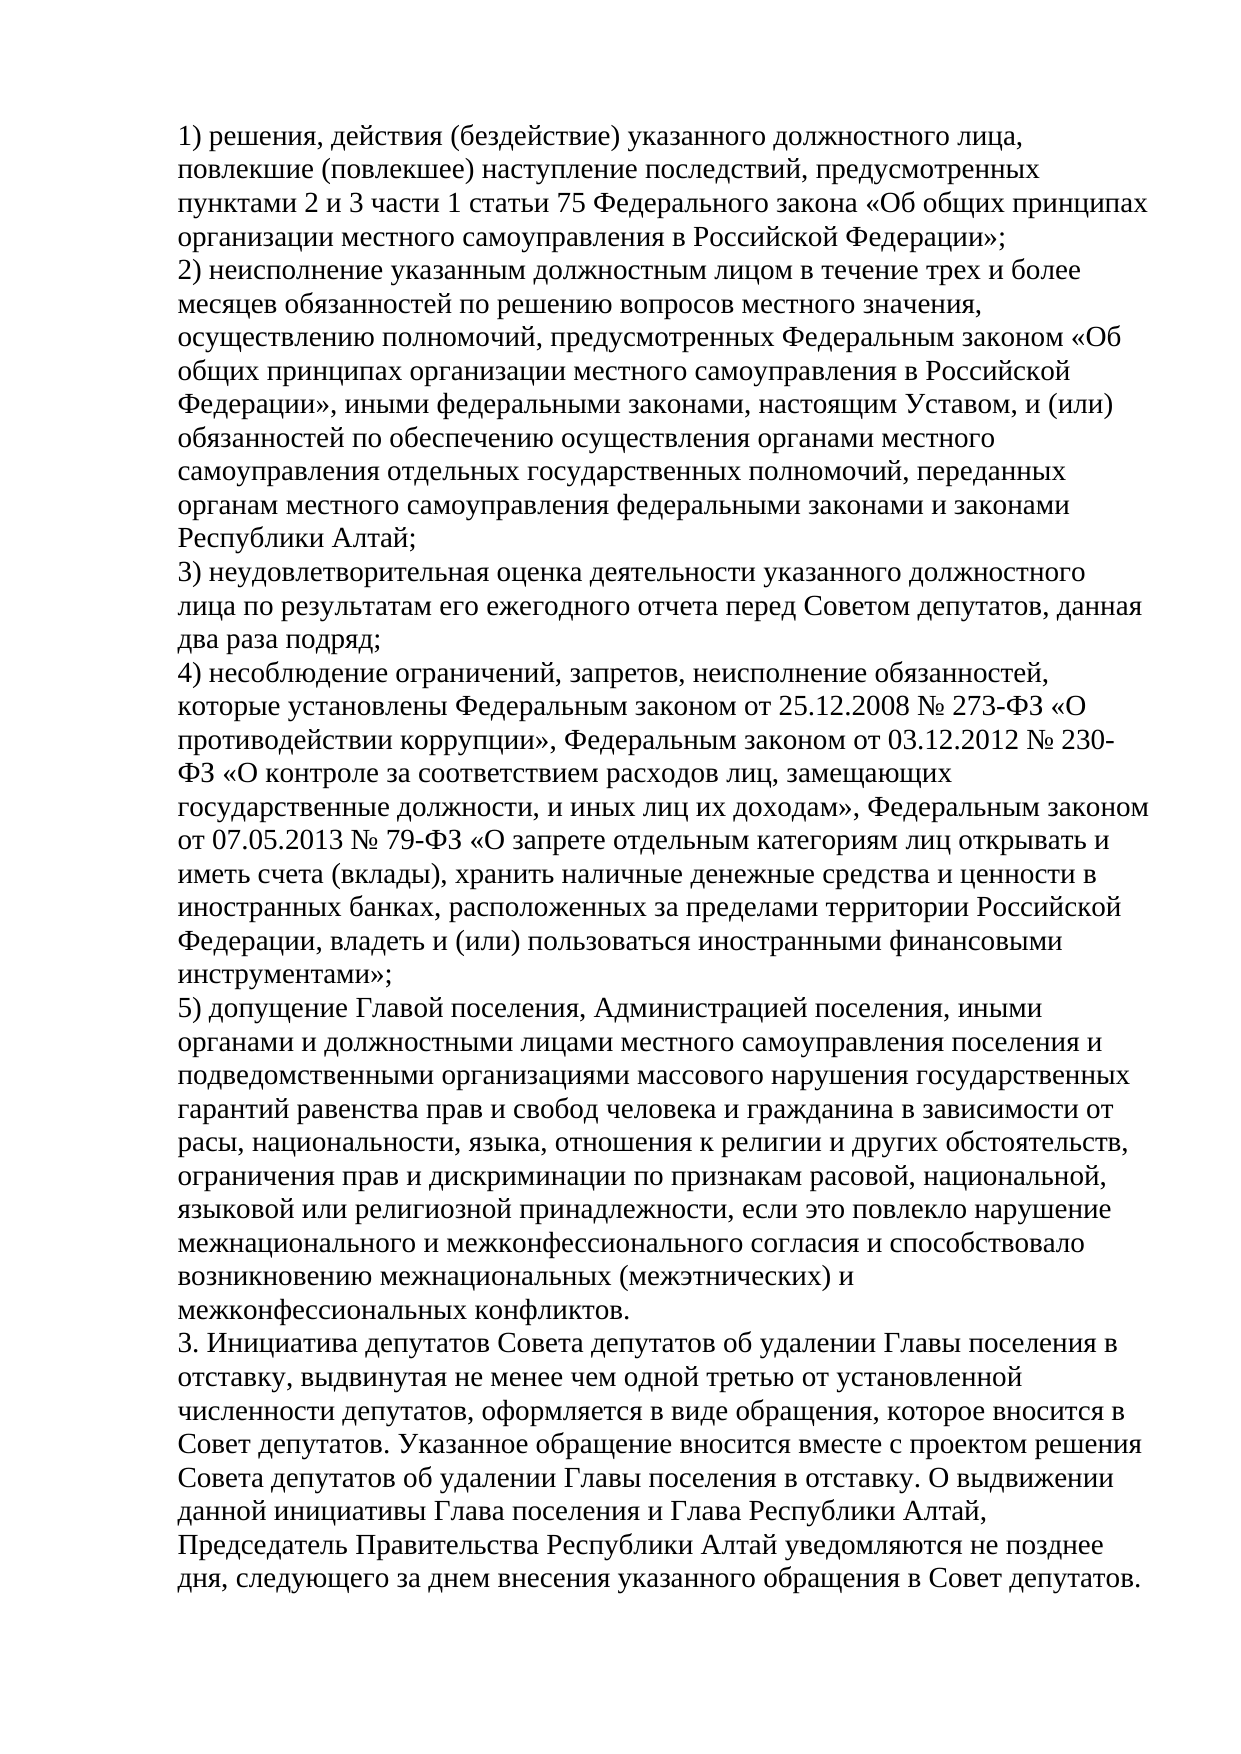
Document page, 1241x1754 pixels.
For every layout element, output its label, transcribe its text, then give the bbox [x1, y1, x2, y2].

text 5) допущение Главой поселения, Администрацией поселения, иными органами и должностными лицами местного самоуправления поселения и подведомственными организациями массового нарушения государственных гарантий равенства прав и свобод человека и гражданина в зависимости от расы, национальности, языка, отношения к религии и других обстоятельств, ограничения прав и дискриминации по признакам расовой, национальной, языковой или религиозной принадлежности, если это повлекло нарушение межнационального и межконфессионального согласия и способствовало возникновению межнациональных (межэтнических) и межконфессиональных конфликтов. [177, 990, 1152, 1326]
text 3. Инициатива депутатов Совета депутатов об удалении Главы поселения в отставку, выдвинутая не менее чем одной третью от установленной численности депутатов, оформляется в виде обращения, которое вносится в Совет депутатов. Указанное обращение вносится вместе с проектом решения Совета депутатов об удалении Главы поселения в отставку. О выдвижении данной инициативы Глава поселения и Глава Республики Алтай, Председатель Правительства Республики Алтай уведомляются не позднее дня, следующего за днем внесения указанного обращения в Совет депутатов. [177, 1326, 1152, 1594]
text 2) неисполнение указанным должностным лицом в течение трех и более месяцев обязанностей по решению вопросов местного значения, осуществлению полномочий, предусмотренных Федеральным законом «Об общих принципах организации местного самоуправления в Российской Федерации», иными федеральными законами, настоящим Уставом, и (или) обязанностей по обеспечению осуществления органами местного самоуправления отдельных государственных полномочий, переданных органам местного самоуправления федеральными законами и законами Республики Алтай; [177, 252, 1152, 554]
text 1) решения, действия (бездействие) указанного должностного лица, повлекшие (повлекшее) наступление последствий, предусмотренных пунктами 2 и 3 части 1 статьи 75 Федерального закона «Об общих принципах организации местного самоуправления в Российской Федерации»; [177, 118, 1152, 252]
text 3) неудовлетворительная оценка деятельности указанного должностного лица по результатам его ежегодного отчета перед Советом депутатов, данная два раза подряд; [177, 554, 1152, 655]
text 4) несоблюдение ограничений, запретов, неисполнение обязанностей, которые установлены Федеральным законом от 25.12.2008 № 273-ФЗ «О противодействии коррупции», Федеральным законом от 03.12.2012 № 230-ФЗ «О контроле за соответствием расходов лиц, замещающих государственные должности, и иных лиц их доходам», Федеральным законом от 07.05.2013 № 79-ФЗ «О запрете отдельным категориям лиц открывать и иметь счета (вклады), хранить наличные денежные средства и ценности в иностранных банках, расположенных за пределами территории Российской Федерации, владеть и (или) пользоваться иностранными финансовыми инструментами»; [177, 655, 1152, 990]
